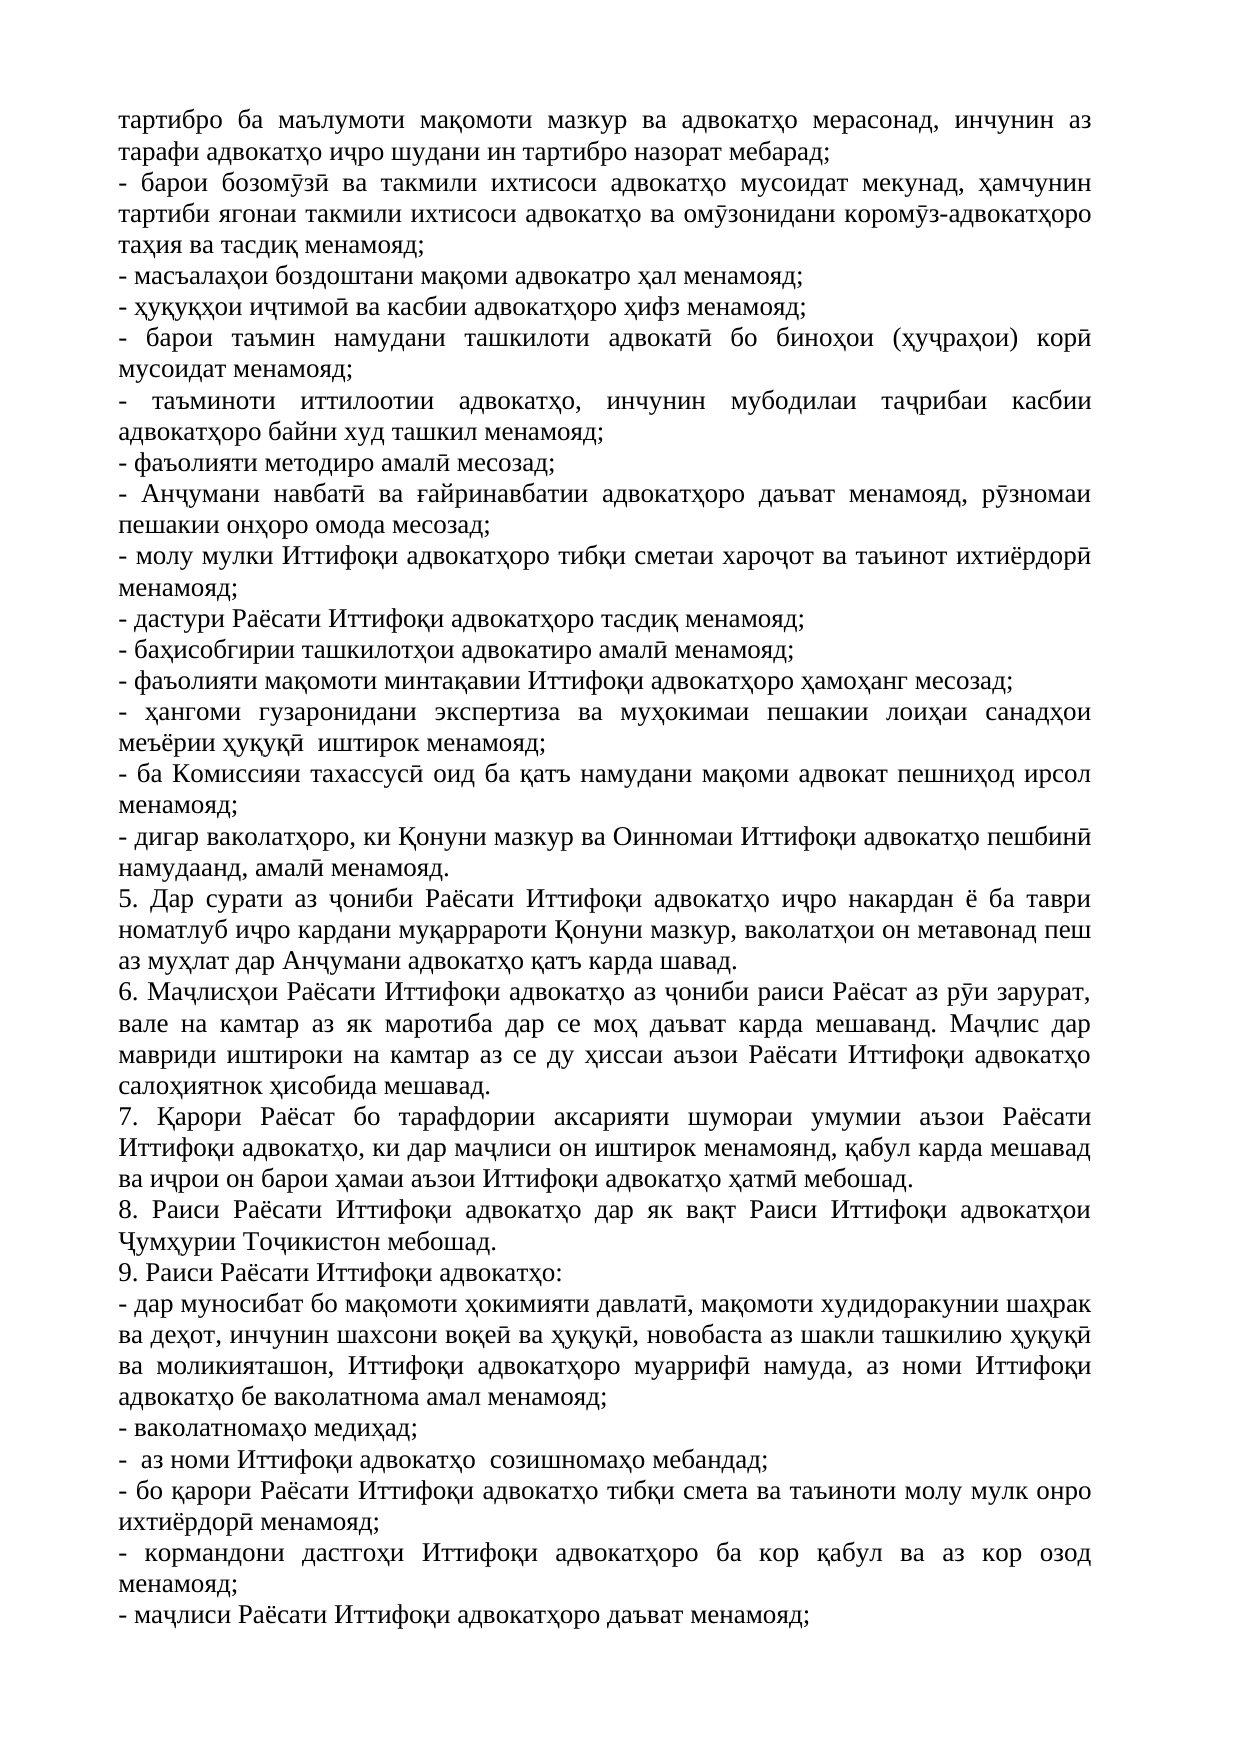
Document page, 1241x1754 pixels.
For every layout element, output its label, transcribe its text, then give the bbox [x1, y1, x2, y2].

text - таъминоти иттилоотии адвокатҳо, инчунин мубодилаи таҷрибаи касбии адвокатҳоро байни худ ташкил менамояд; [118, 384, 1093, 446]
text - дастури Раёсати Иттифоқи адвокатҳоро тасдиқ менамояд; [118, 602, 1093, 633]
text 8. Раиси Раёсати Иттифоқи адвокатҳо дар як вақт Раиси Иттифоқи адвокатҳои Ҷумҳурии Тоҷикистон мебошад. [118, 1193, 1093, 1256]
text 5. Дар сурати аз ҷониби Раёсати Иттифоқи адвокатҳо иҷро накардан ё ба таври номатлуб иҷро кардани муқаррароти Қонуни мазкур, ваколатҳои он метавонад пеш аз муҳлат дар Анҷумани адвокатҳо қатъ карда шавад. [118, 882, 1093, 976]
text - баҳисобгирии ташкилотҳои адвокатиро амалӣ менамояд; [118, 633, 1093, 664]
text 9. Раиси Раёсати Иттифоқи адвокатҳо: [118, 1256, 1093, 1287]
text - фаъолияти мақомоти минтақавии Иттифоқи адвокатҳоро ҳамоҳанг месозад; [118, 664, 1093, 695]
text - дар муносибат бо мақомоти ҳокимияти давлатӣ, мақомоти худидоракунии шаҳрак ва деҳот, инчунин шахсони воқеӣ ва ҳуқуқӣ, новобаста аз шакли ташкилию ҳуқуқӣ ва моликияташон, Иттифоқи адвокатҳоро муаррифӣ намуда, аз номи Иттифоқи адвокатҳо бе ваколатнома амал менамояд; [118, 1287, 1093, 1412]
text 7. Қарори Раёсат бо тарафдории аксарияти шумораи умумии аъзои Раёсати Иттифоқи адвокатҳо, ки дар маҷлиси он иштирок менамоянд, қабул карда мешавад ва иҷрои он барои ҳамаи аъзои Иттифоқи адвокатҳо ҳатмӣ мебошад. [118, 1100, 1093, 1193]
text - барои таъмин намудани ташкилоти адвокатӣ бо биноҳои (ҳуҷраҳои) корӣ мусоидат менамояд; [118, 321, 1093, 384]
text - ба Комиссияи тахассусӣ оид ба қатъ намудани мақоми адвокат пешниҳод ирсол менамояд; [118, 757, 1093, 820]
text - аз номи Иттифоқи адвокатҳо созишномаҳо мебандад; [118, 1443, 1093, 1474]
text - бо қарори Раёсати Иттифоқи адвокатҳо тибқи смета ва таъиноти молу мулк онро ихтиёрдорӣ менамояд; [118, 1474, 1093, 1536]
text - ҳуқуқҳои иҷтимоӣ ва касбии адвокатҳоро ҳифз менамояд; [118, 290, 1093, 321]
text - молу мулки Иттифоқи адвокатҳоро тибқи сметаи хароҷот ва таъинот ихтиёрдорӣ менамояд; [118, 539, 1093, 602]
text - кормандони дастгоҳи Иттифоқи адвокатҳоро ба кор қабул ва аз кор озод менамояд; [118, 1536, 1093, 1598]
text - дигар ваколатҳоро, ки Қонуни мазкур ва Оинномаи Иттифоқи адвокатҳо пешбинӣ намудаанд, амалӣ менамояд. [118, 820, 1093, 882]
text - ваколатномаҳо медиҳад; [118, 1412, 1093, 1443]
text - фаъолияти методиро амалӣ месозад; [118, 446, 1093, 477]
text - Анҷумани навбатӣ ва ғайринавбатии адвокатҳоро даъват менамояд, рӯзномаи пешакии онҳоро омода месозад; [118, 477, 1093, 539]
text - ҳангоми гузаронидани экспертиза ва муҳокимаи пешакии лоиҳаи санадҳои меъёрии ҳуқуқӣ иштирок менамояд; [118, 695, 1093, 757]
text - масъалаҳои боздоштани мақоми адвокатро ҳал менамояд; [118, 259, 1093, 290]
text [118, 103, 1093, 166]
text - маҷлиси Раёсати Иттифоқи адвокатҳоро даъват менамояд; [118, 1598, 1093, 1629]
text - барои бозомӯзӣ ва такмили ихтисоси адвокатҳо мусоидат мекунад, ҳамчунин тартиби ягонаи такмили ихтисоси адвокатҳо ва омӯзонидани коромӯз-адвокатҳоро таҳия ва тасдиқ менамояд; [118, 166, 1093, 259]
text 6. Маҷлисҳои Раёсати Иттифоқи адвокатҳо аз ҷониби раиси Раёсат аз рӯи зарурат, вале на камтар аз як маротиба дар се моҳ даъват карда мешаванд. Маҷлис дар мавриди иштироки на камтар аз се ду ҳиссаи аъзои Раёсати Иттифоқи адвокатҳо салоҳиятнок ҳисобида мешавад. [118, 976, 1093, 1100]
